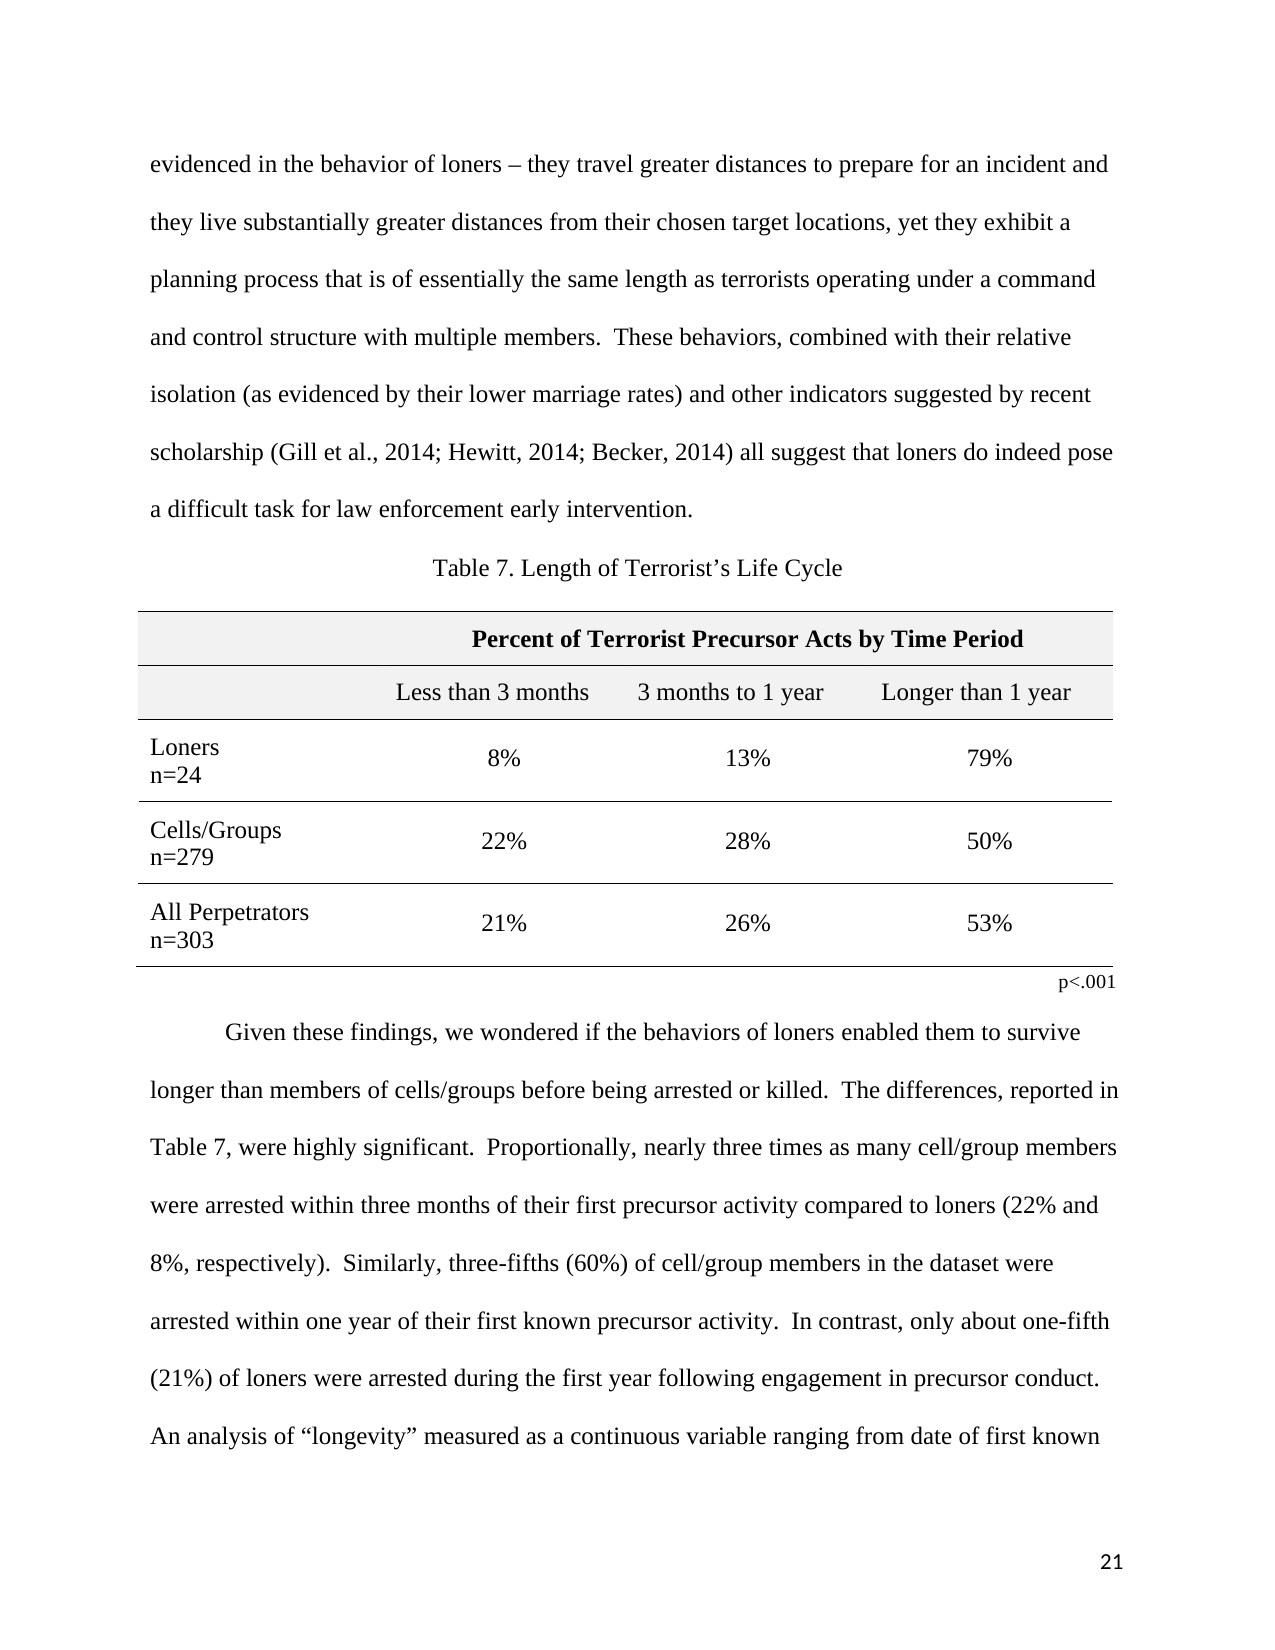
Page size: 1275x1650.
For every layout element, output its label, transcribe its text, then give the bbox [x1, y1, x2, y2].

text Loners [150, 731, 1139, 754]
text n=303 21% 26% 53% [150, 919, 1024, 953]
text Cells/Groups [150, 813, 1139, 837]
text evidenced in the behavior of loners – they travel greater distances to prepare for an incident and they live substantially greater distances from their chosen target locations, yet they exhibit a planning process that is of essentially the same length as terrorists operating under a command and control structure with multiple members. These behaviors, combined with their relative isolation (as evidenced by their lower marriage rates) and other indicators suggested by recent scholarship (Gill et al., 2014; Hewitt, 2014; Becker, 2014) all suggest that loners do indeed pose a difficult task for law enforcement early intervention. [150, 149, 1119, 523]
text p<.001 [1058, 970, 1139, 993]
text Less than 3 months 3 months to 1 year Longer than 1 year [396, 677, 1139, 705]
text Table 7. Length of Terrorist’s Life Cycle [432, 553, 1139, 581]
text n=279 22% 28% 50% [150, 837, 1139, 870]
text Percent of Terrorist Precursor Acts by Time Period [472, 624, 1139, 652]
text All Perpetrators [150, 896, 1017, 919]
text n=24 8% 13% 79% [150, 754, 1139, 788]
text 8%, respectively). Similarly, three-fifths (60%) of cell/group members in the dataset were arrested within one year of their first known precursor activity. In contrast, only about one-fifth (21%) of loners were arrested during the first year following engagement in precursor conduct. An analysis of “longevity” measured as a continuous variable ranging from date of first known [150, 1248, 1117, 1450]
text Given these findings, we wondered if the behaviors of loners enabled them to survive longer than members of cells/groups before being arrested or killed. The differences, reported in Table 7, were highly significant. Proportionally, nearly three times as many cell/group members were arrested within three months of their first precursor activity compared to loners (22% and [150, 1017, 1126, 1219]
